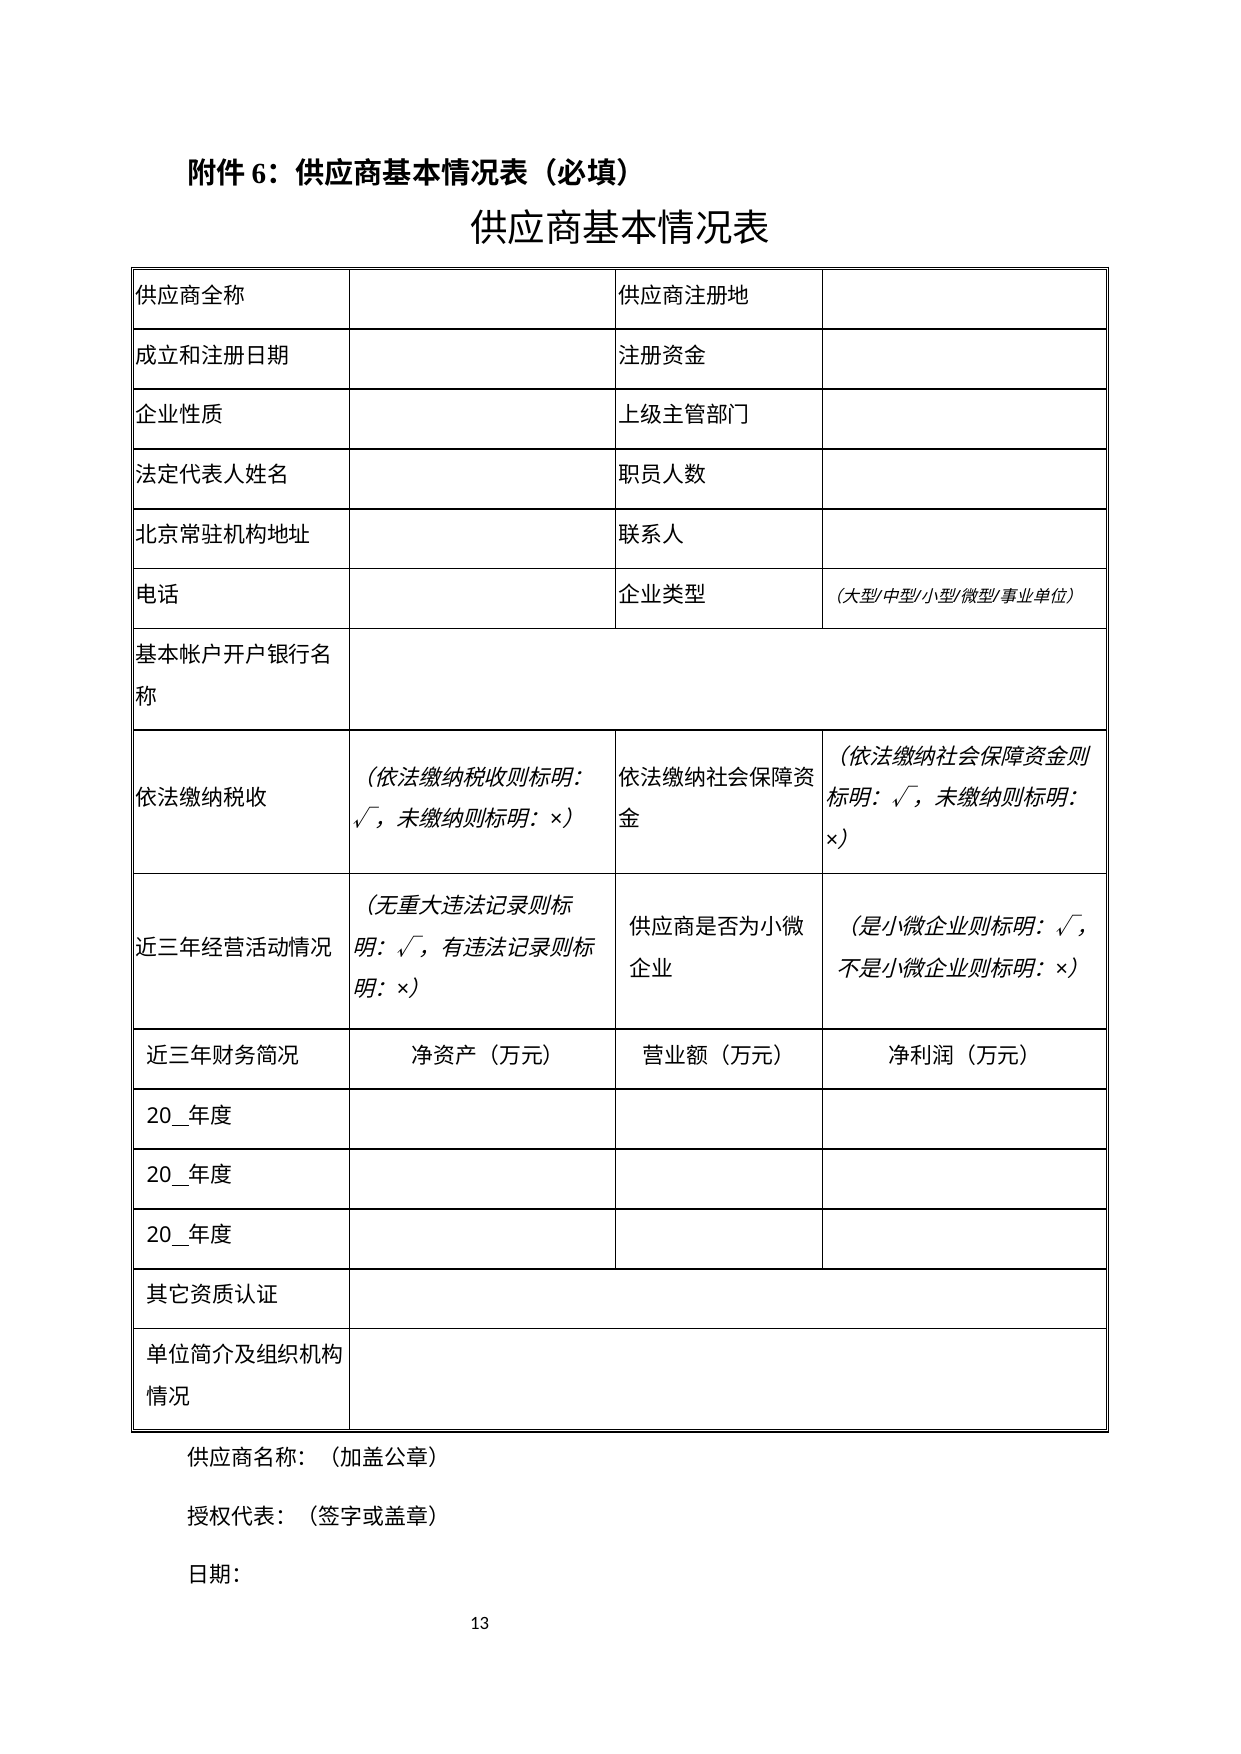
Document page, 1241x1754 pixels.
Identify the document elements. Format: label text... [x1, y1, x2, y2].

text 授权代表：（签字或盖章） [187, 1491, 1053, 1532]
table_cell [350, 1150, 615, 1208]
table_cell [350, 390, 615, 448]
table_cell 北京常驻机构地址 [134, 510, 349, 568]
table_cell 职员人数 [616, 450, 822, 508]
table_cell （依法缴纳税收则标明：√，未缴纳则标明：×） [350, 731, 615, 872]
table_cell 单位简介及组织机构情况 [134, 1329, 349, 1429]
table_cell 供应商是否为小微企业 [616, 874, 822, 1028]
table_header 供应商注册地 [616, 270, 822, 328]
table_header 供应商全称 [134, 270, 349, 328]
table_cell 企业类型 [616, 569, 822, 628]
table_cell [350, 1090, 615, 1148]
table_cell 近三年经营活动情况 [134, 874, 349, 1028]
table_cell 联系人 [616, 510, 822, 568]
table_cell 近三年财务简况 [134, 1030, 349, 1088]
table_cell [350, 330, 615, 388]
text 日期： [187, 1549, 1053, 1591]
table_cell 依法缴纳税收 [134, 731, 349, 872]
table_cell 法定代表人姓名 [134, 450, 349, 508]
table_cell 基本帐户开户银行名称 [134, 629, 349, 729]
table_cell 净资产（万元） [350, 1030, 615, 1088]
table_cell [350, 450, 615, 508]
table_cell 依法缴纳社会保障资金 [616, 731, 822, 872]
table_cell [350, 629, 1106, 729]
table_cell 20 年度 [134, 1090, 349, 1148]
table_cell [823, 510, 1106, 568]
table_cell [350, 510, 615, 568]
table_cell 其它资质认证 [134, 1270, 349, 1328]
table_cell [350, 1329, 1106, 1429]
table_cell （依法缴纳社会保障资金则标明：√，未缴纳则标明：×） [823, 731, 1106, 872]
table_cell 注册资金 [616, 330, 822, 388]
table_cell [616, 1090, 822, 1148]
table_cell 20 年度 [134, 1150, 349, 1208]
table_cell [823, 1090, 1106, 1148]
table_cell 净利润（万元） [823, 1030, 1106, 1088]
text 供应商基本情况表 [187, 208, 1053, 250]
table_cell [616, 1210, 822, 1268]
table_cell 企业性质 [134, 390, 349, 448]
table_cell [823, 450, 1106, 508]
table_cell （无重大违法记录则标明：√，有违法记录则标明：×） [350, 874, 615, 1028]
table_cell [350, 569, 615, 628]
table_header [350, 270, 615, 328]
table_header [823, 270, 1106, 328]
table_cell [350, 1270, 1106, 1328]
table_cell 电话 [134, 569, 349, 628]
table_cell [823, 1150, 1106, 1208]
text 供应商名称：（加盖公章） [187, 1433, 1053, 1474]
table_cell [350, 1210, 615, 1268]
table_cell [823, 390, 1106, 448]
text 附件6：供应商基本情况表（必填） [187, 150, 1053, 192]
table_cell 营业额（万元） [616, 1030, 822, 1088]
table_cell [823, 1210, 1106, 1268]
table_cell （是小微企业则标明：√，不是小微企业则标明：×） [823, 874, 1106, 1028]
table_cell （大型/中型/小型/微型/事业单位） [823, 569, 1106, 628]
table_cell [616, 1150, 822, 1208]
table_cell 上级主管部门 [616, 390, 822, 448]
table_cell [823, 330, 1106, 388]
table_cell 成立和注册日期 [134, 330, 349, 388]
table_cell 20 年度 [134, 1210, 349, 1268]
